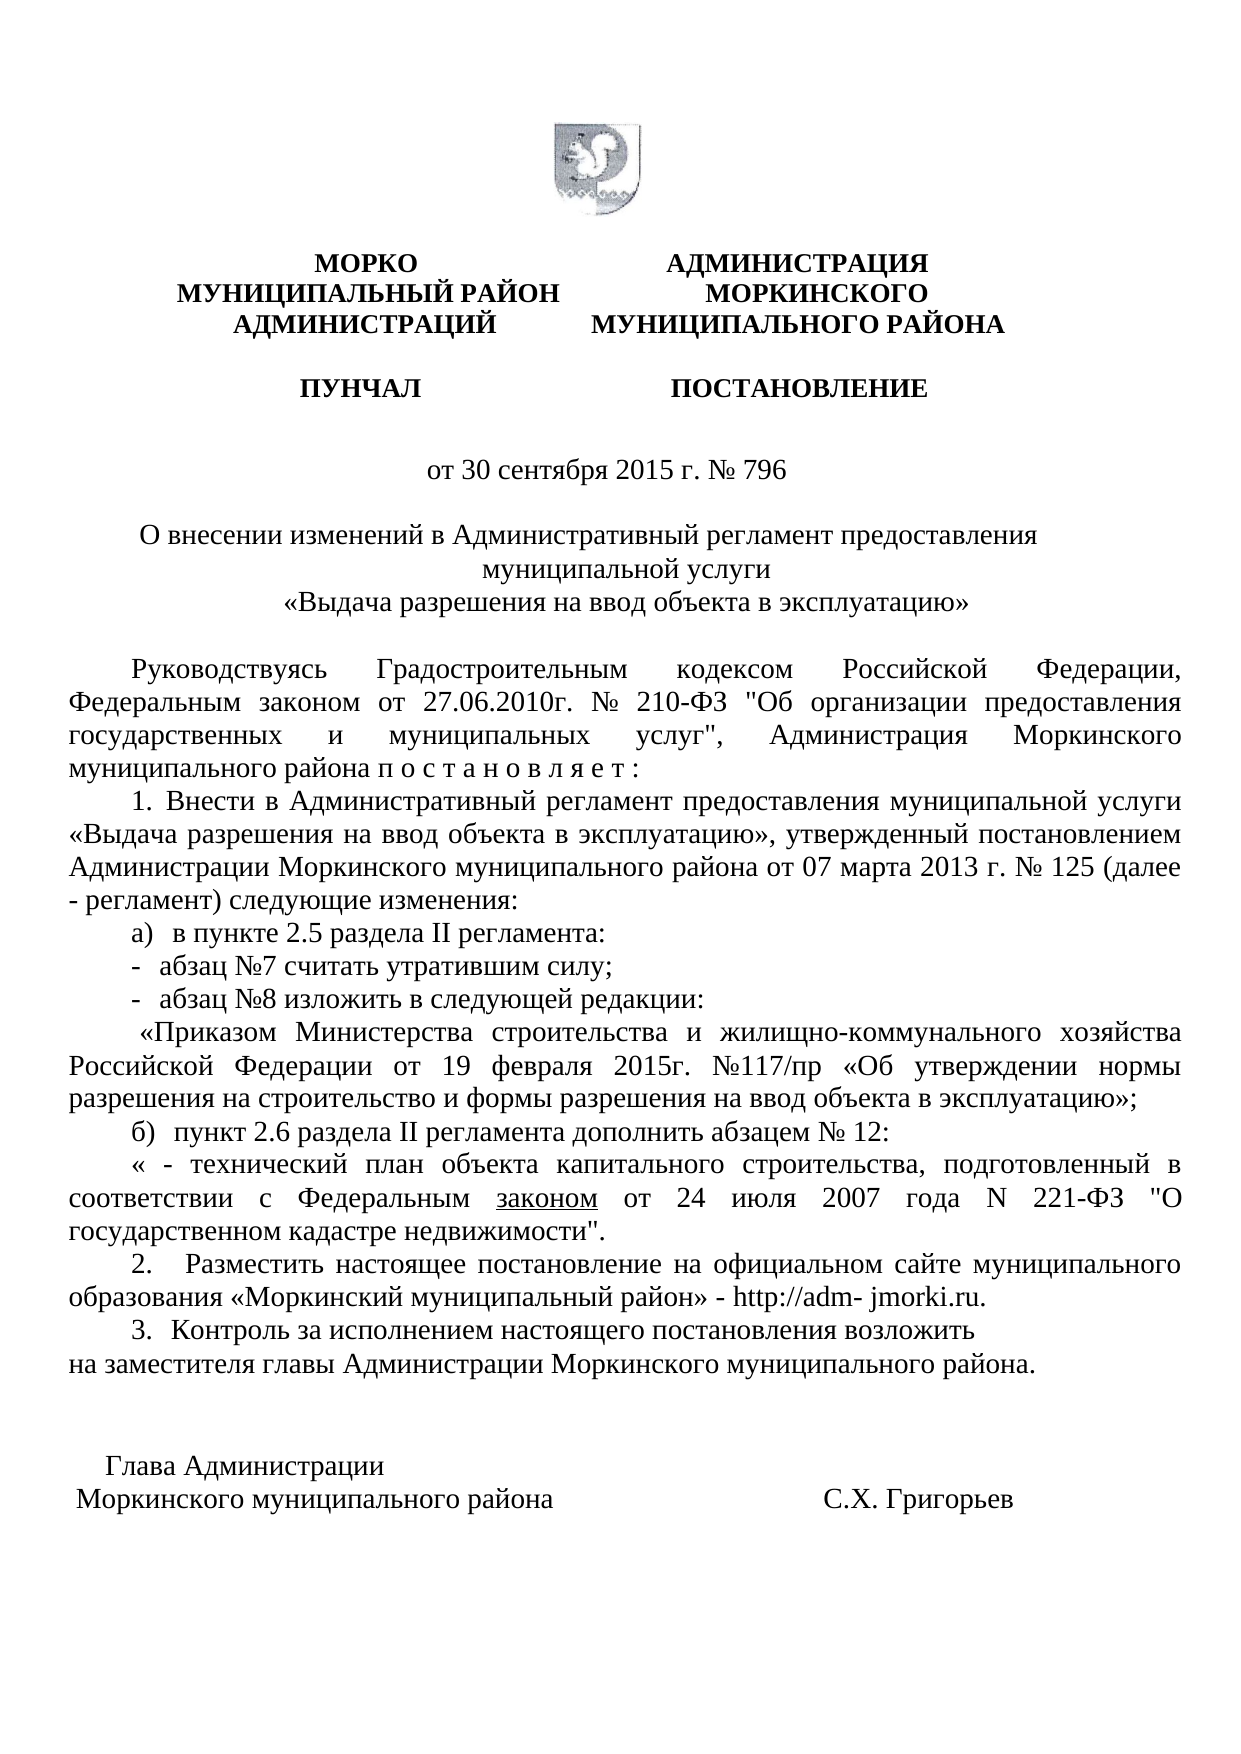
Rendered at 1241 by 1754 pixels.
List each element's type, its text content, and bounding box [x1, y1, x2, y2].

list Контроль за исполнением настоящего постановления возложить [68, 1313, 1182, 1347]
list абзац №8 изложить в следующей редакции: [68, 982, 1182, 1016]
text «Выдача разрешения на ввод объекта в эксплуатацию» [70, 585, 1182, 618]
text на заместителя главы Администрации Моркинского муниципального района. [68, 1347, 1182, 1381]
text муниципальной услуги [70, 551, 1182, 585]
text от 30 сентября 2015 г. № 796 [354, 453, 1182, 486]
text АДМИНИСТРАЦИЙ МУНИЦИПАЛЬНОГО РАЙОНА [233, 309, 1182, 339]
text Моркинского муниципального района С.Х. Григорьев [68, 1482, 1178, 1515]
text «Приказом Министерства строительства и жилищно-коммунального хозяйства Российской Федерации от 19 февраля 2015г. №117/пр «Об утверждении нормы разрешения на строительство и формы разрешения на ввод объекта в эксплуатацию»; [68, 1016, 1182, 1114]
text а) в пункте 2.5 раздела II регламента: [68, 916, 1182, 949]
list Разместить настоящее постановление на официальном сайте муниципального образования «Моркинский муниципальный район» - http://adm- jmorki.ru. [68, 1247, 1182, 1313]
text О внесении изменений в Административный регламент предоставления [68, 518, 1182, 551]
text ПУНЧАЛ ПОСТАНОВЛЕНИЕ [299, 373, 1182, 403]
text Руководствуясь Градостроительным кодексом Российской Федерации, Федеральным законом от 27.06.2010г. № 210-ФЗ "Об организации предоставления государственных и муниципальных услуг", Администрация Моркинского муниципального района постановляет: [68, 652, 1182, 784]
text Глава Администрации [68, 1448, 1178, 1482]
text б) пункт 2.6 раздела II регламента дополнить абзацем № 12: [68, 1114, 1182, 1148]
text МУНИЦИПАЛЬНЫЙ РАЙОН МОРКИНСКОГО [177, 278, 1182, 309]
picture [553, 122, 643, 217]
list абзац №7 считать утратившим силу; [68, 949, 1182, 982]
list Внести в Административный регламент предоставления муниципальной услуги «Выдача разрешения на ввод объекта в эксплуатацию», утвержденный постановлением Администрации Моркинского муниципального района от 07 марта 2013 г. № 125 (далее - регламент) следующие изменения: [68, 784, 1182, 916]
text « - технический план объекта капитального строительства, подготовленный в соответствии с Федеральным законом от 24 июля 2007 года N 221-ФЗ "О государственном кадастре недвижимости". [68, 1148, 1182, 1247]
text МОРКО АДМИНИСТРАЦИЯ [314, 248, 1182, 278]
